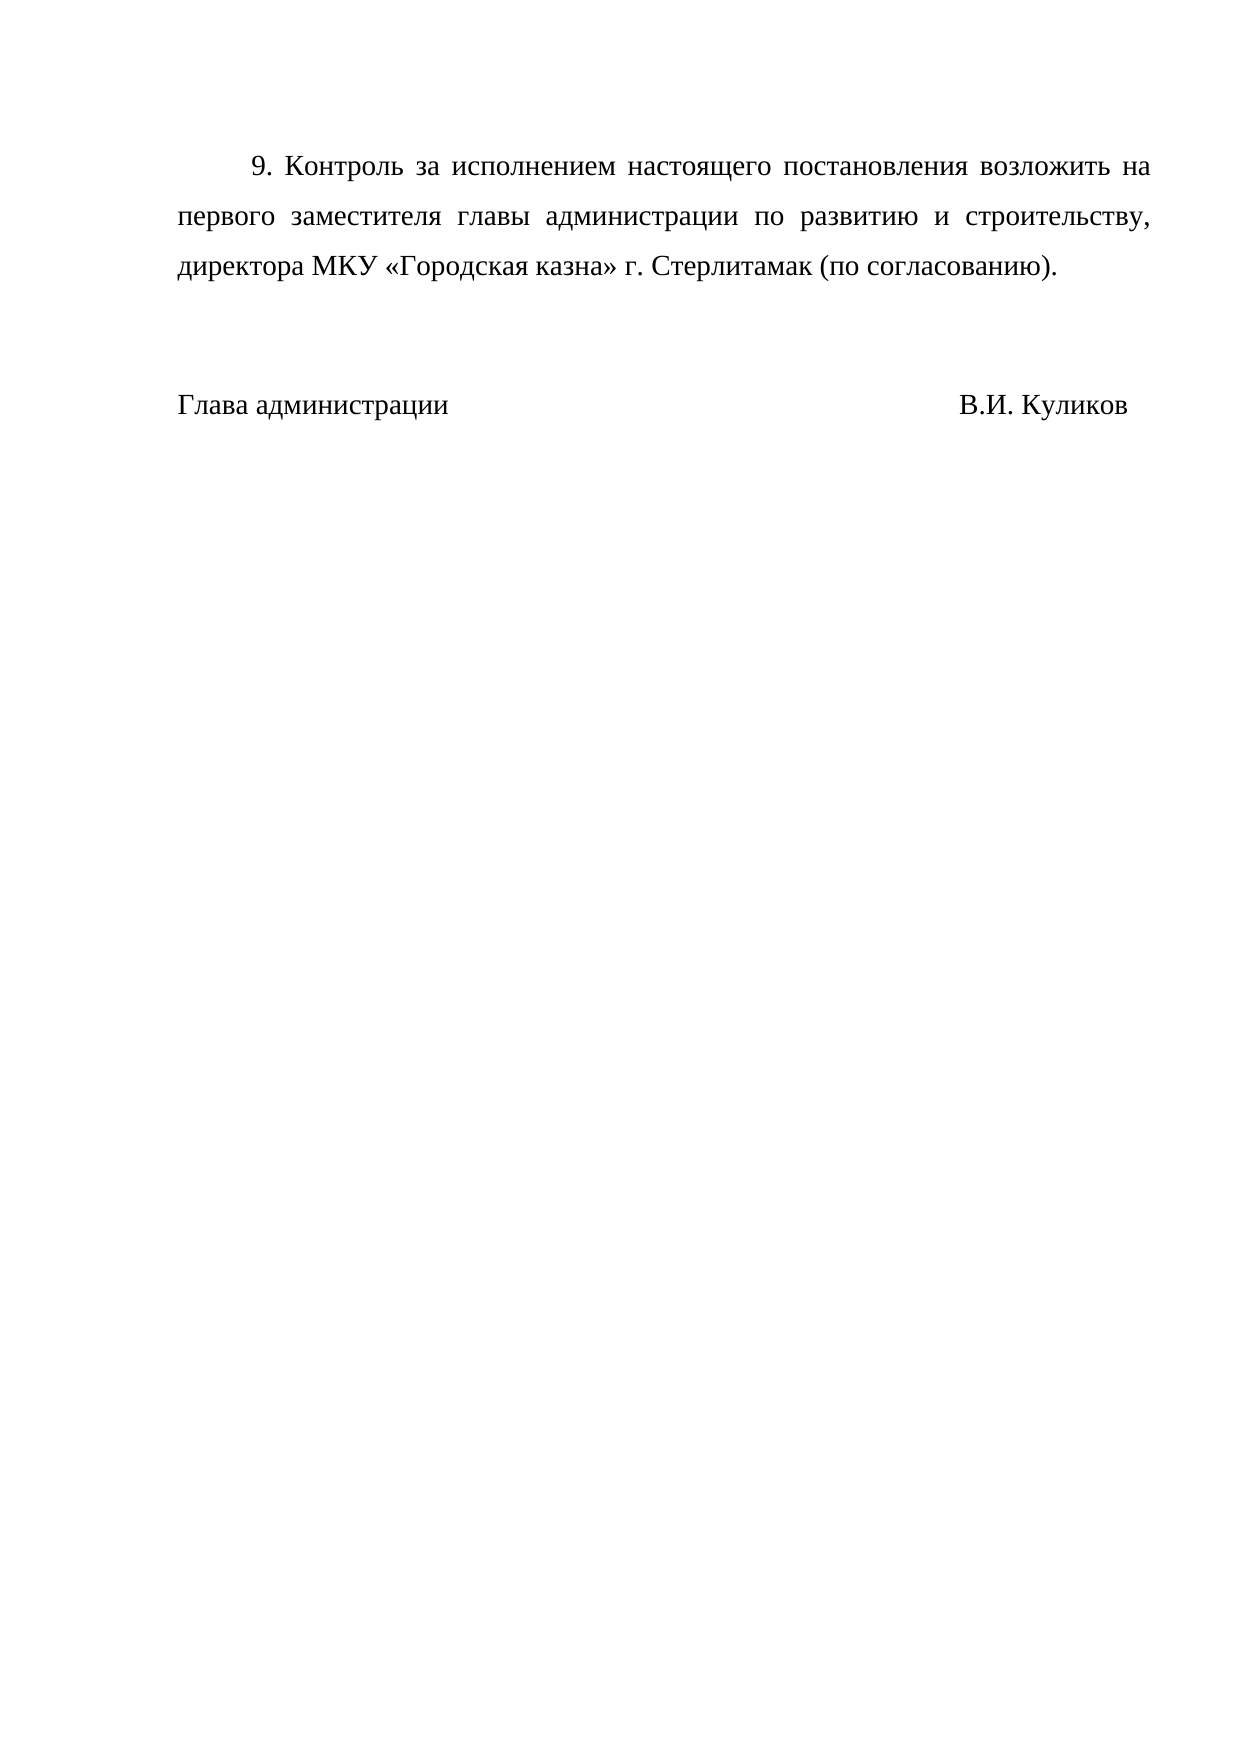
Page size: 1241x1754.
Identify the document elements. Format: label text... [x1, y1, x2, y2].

text 9. Контроль за исполнением настоящего постановления возложить на первого заместителя главы администрации по развитию и строительству, директора МКУ «Городская казна» г. Стерлитамак (по согласованию). [177, 148, 1152, 282]
text Глава администрации В.И. Куликов [177, 387, 1152, 421]
